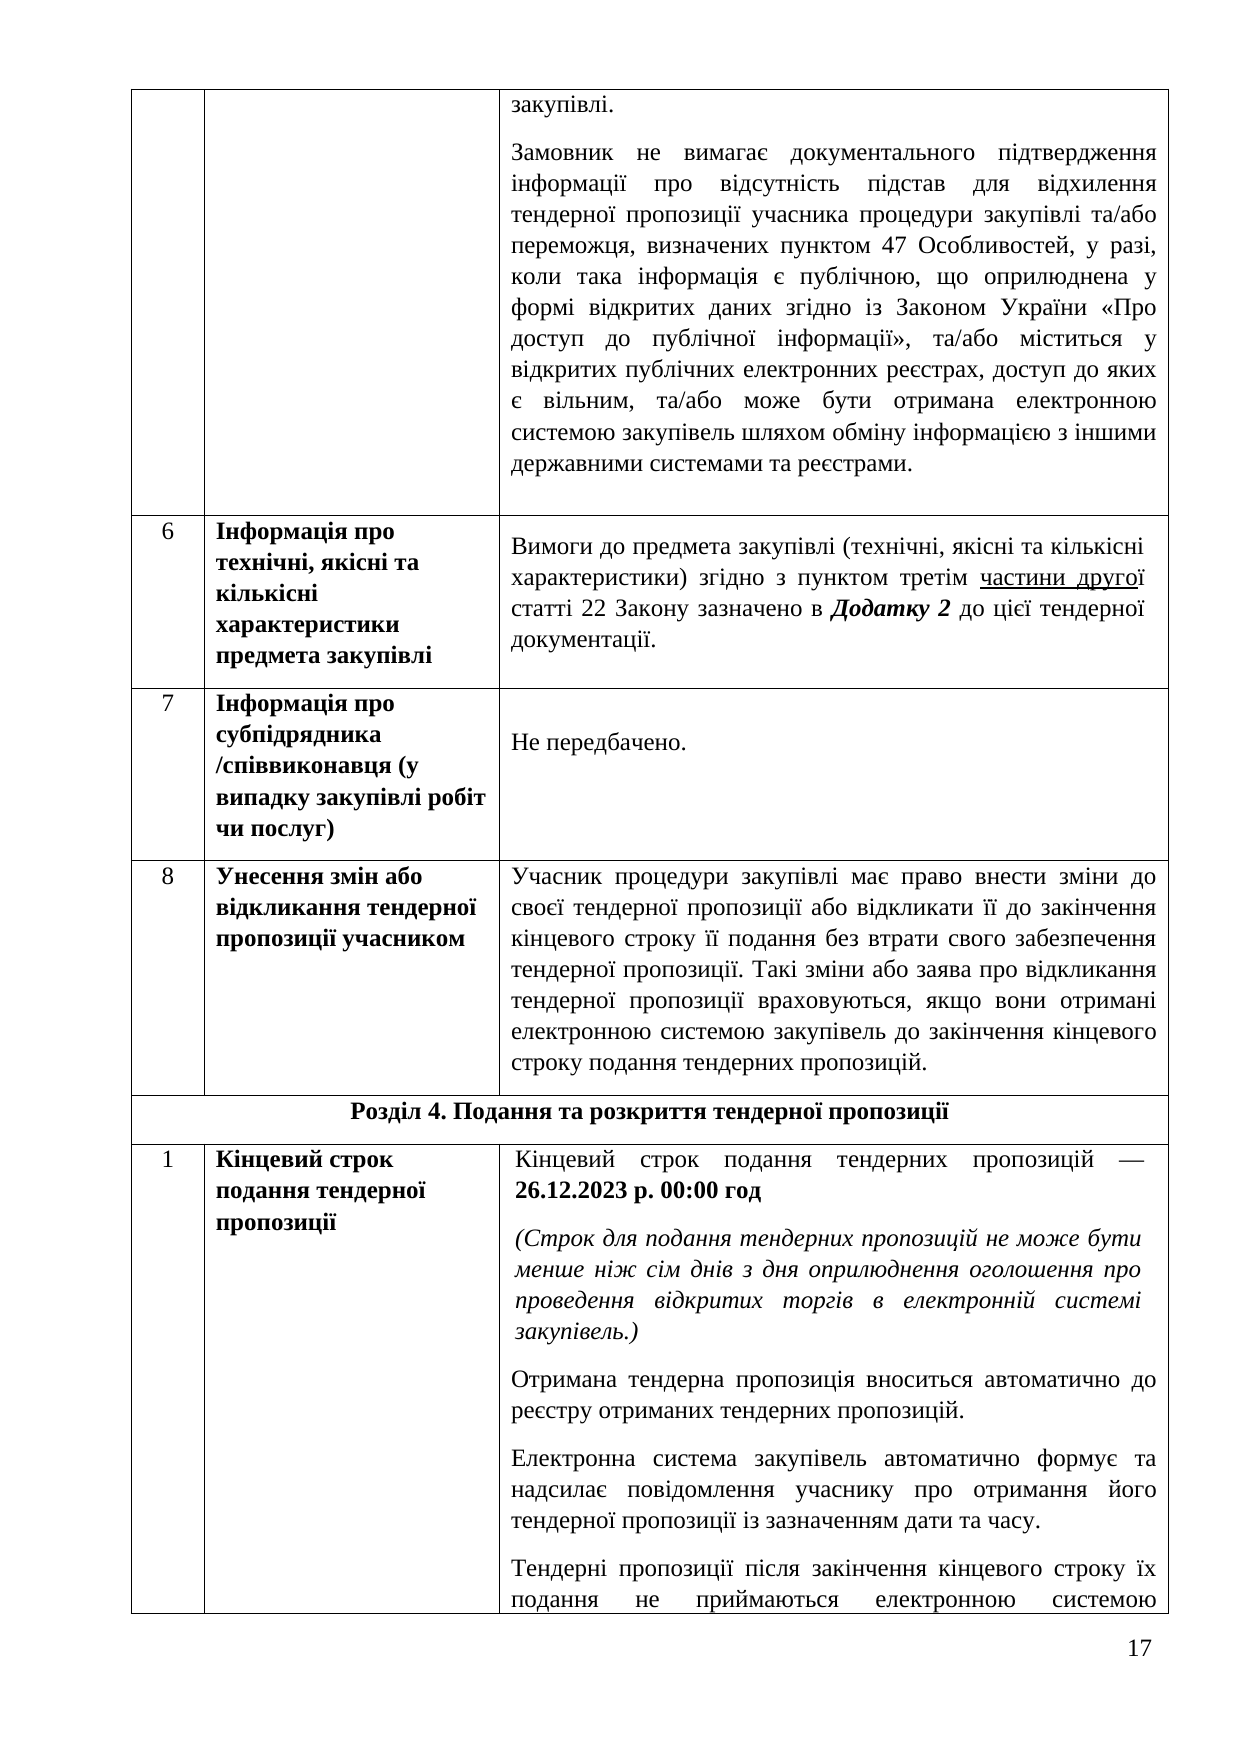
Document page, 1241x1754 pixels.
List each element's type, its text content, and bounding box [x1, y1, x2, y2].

table_cell 7 [132, 689, 204, 860]
table_cell 8 [132, 861, 204, 1095]
table_cell Розділ 4. Подання та розкриття тендерної пропозиції [132, 1096, 1168, 1143]
table_cell 6 [132, 516, 204, 687]
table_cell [500, 1145, 1168, 1612]
table_cell Інформація про технічні, якісні та кількісні характеристики предмета закупівлі [205, 516, 499, 687]
table_cell Учасник процедури закупівлі має право внести зміни до своєї тендерної пропозиції або відкликати її до закінчення кінцевого строку її подання без втрати свого забезпечення тендерної пропозиції. Такі зміни або заява про відкликання тендерної пропозиції враховуються, якщо вони отримані електронною системою закупівель до закінчення кінцевого строку подання тендерних пропозицій. [500, 861, 1168, 1095]
table_cell 1 [132, 1145, 204, 1612]
table_cell Не передбачено. [500, 689, 1168, 860]
table_cell Унесення змін або відкликання тендерної пропозиції учасником [205, 861, 499, 1095]
table_cell 5 [132, 90, 204, 515]
table_cell Вимоги до предмета закупівлі (технічні, якісні та кількісні характеристики) згідно з пунктом третім частини другої статті 22 Закону зазначено в Додатку 2 до цієї тендерної документації. [500, 516, 1168, 687]
table_cell Інформація про субпідрядника /співвиконавця (у випадку закупівлі робіт чи послуг) [205, 689, 499, 860]
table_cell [205, 1145, 499, 1612]
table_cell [500, 90, 1168, 515]
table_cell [205, 90, 499, 515]
